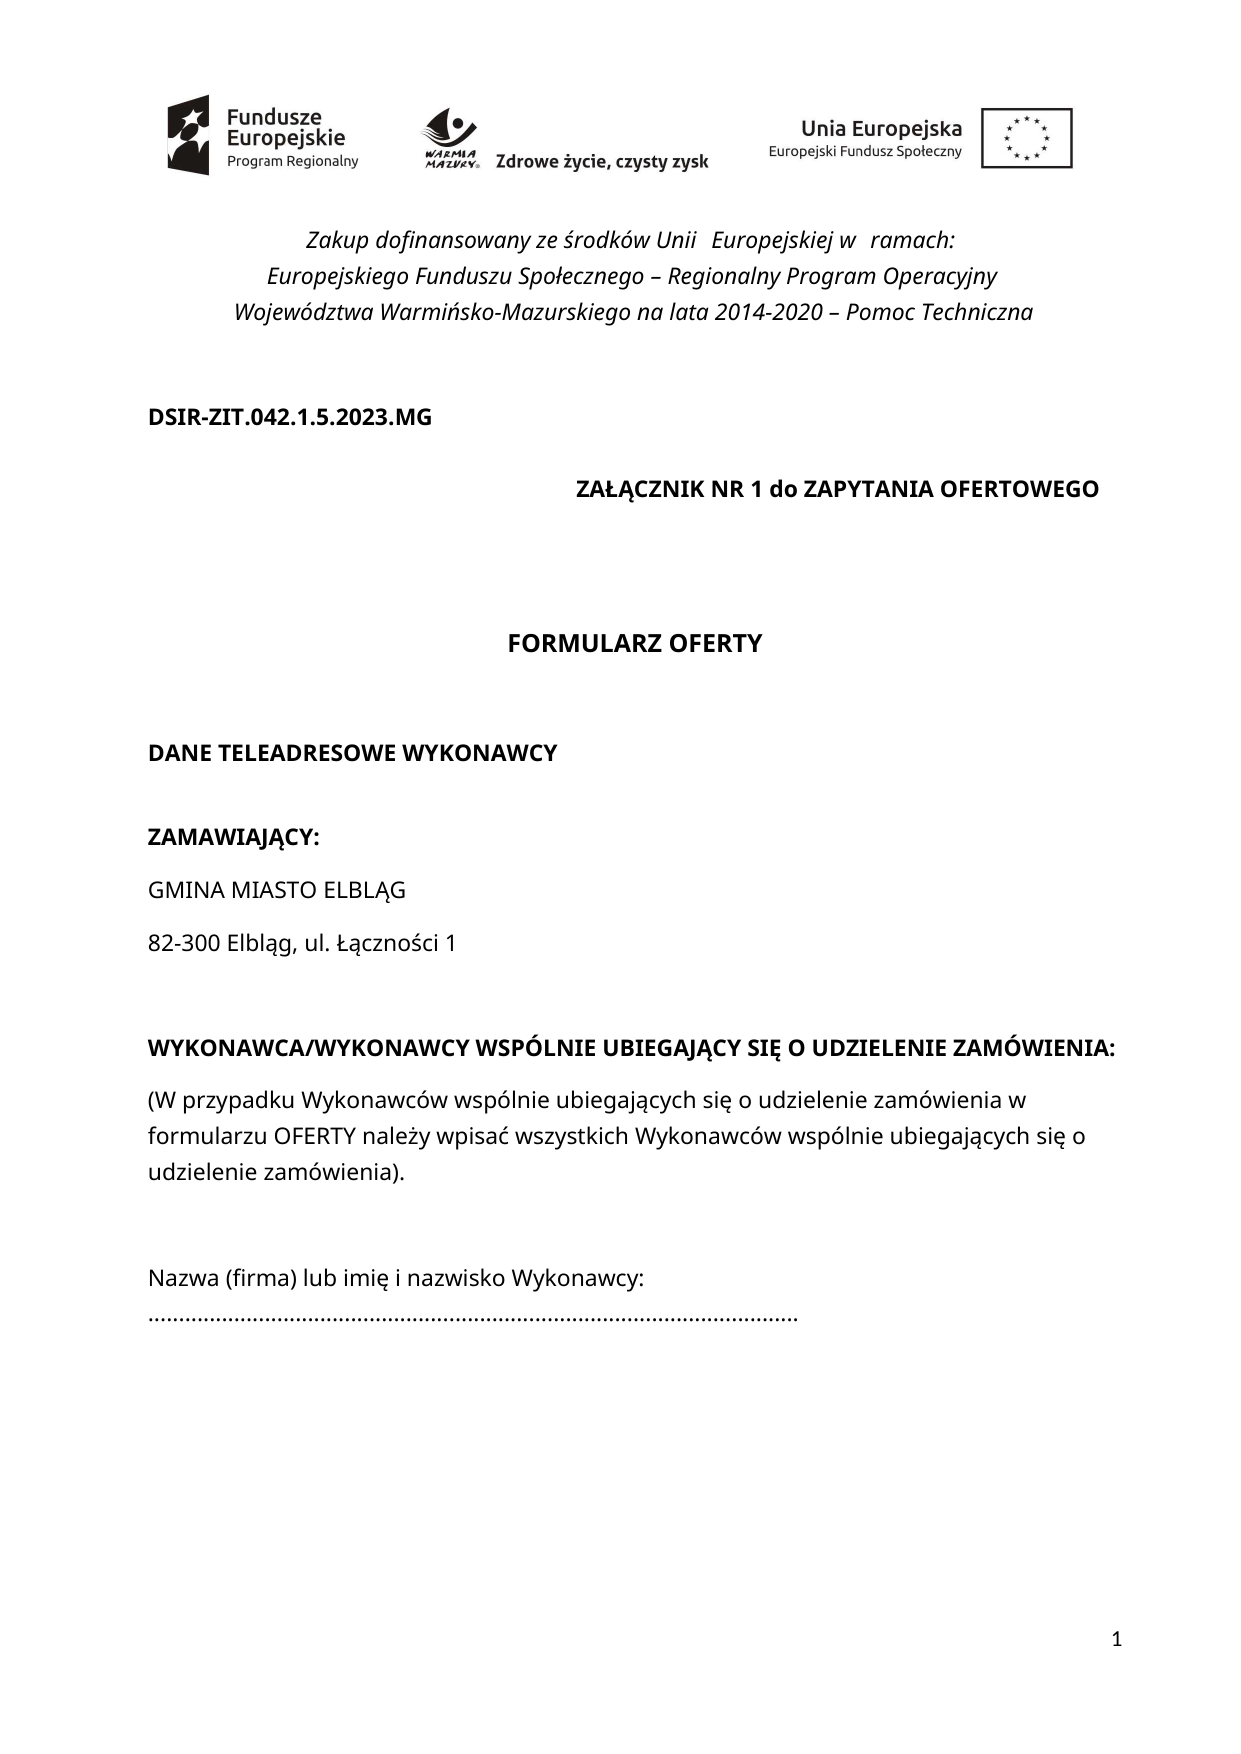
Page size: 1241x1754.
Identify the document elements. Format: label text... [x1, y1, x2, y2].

text Nazwa (firma) lub imię i nazwisko Wykonawcy: .......................................................................................................... [148, 1261, 1122, 1329]
text DANE TELEADRESOWE WYKONAWCY [148, 737, 1122, 801]
text DSIR-ZIT.042.1.5.2023.MG [148, 401, 1122, 432]
text GMINA MIASTO ELBLĄG [148, 874, 1122, 905]
text 82-300 Elbląg, ul. Łączności 1 [148, 927, 1122, 958]
text (W przypadku Wykonawców wspólnie ubiegających się o udzielenie zamówienia w formularzu OFERTY należy wpisać wszystkich Wykonawców wspólnie ubiegających się o udzielenie zamówienia). [148, 1084, 1122, 1187]
text FORMULARZ OFERTY [148, 626, 1122, 660]
text Zakup dofinansowany ze środków Unii Europejskiej w ramach: Europejskiego Funduszu Społecznego – Regionalny Program Operacyjny Województwa Warmińsko-Mazurskiego na lata 2014-2020 – Pomoc Techniczna [148, 224, 1122, 327]
text ZAŁĄCZNIK NR 1 do ZAPYTANIA OFERTOWEGO [295, 473, 1122, 504]
picture [147, 73, 1093, 196]
text WYKONAWCA/WYKONAWCY WSPÓLNIE UBIEGAJĄCY SIĘ O UDZIELENIE ZAMÓWIENIA: [148, 1032, 1122, 1063]
text ZAMAWIAJĄCY: [148, 821, 1122, 853]
